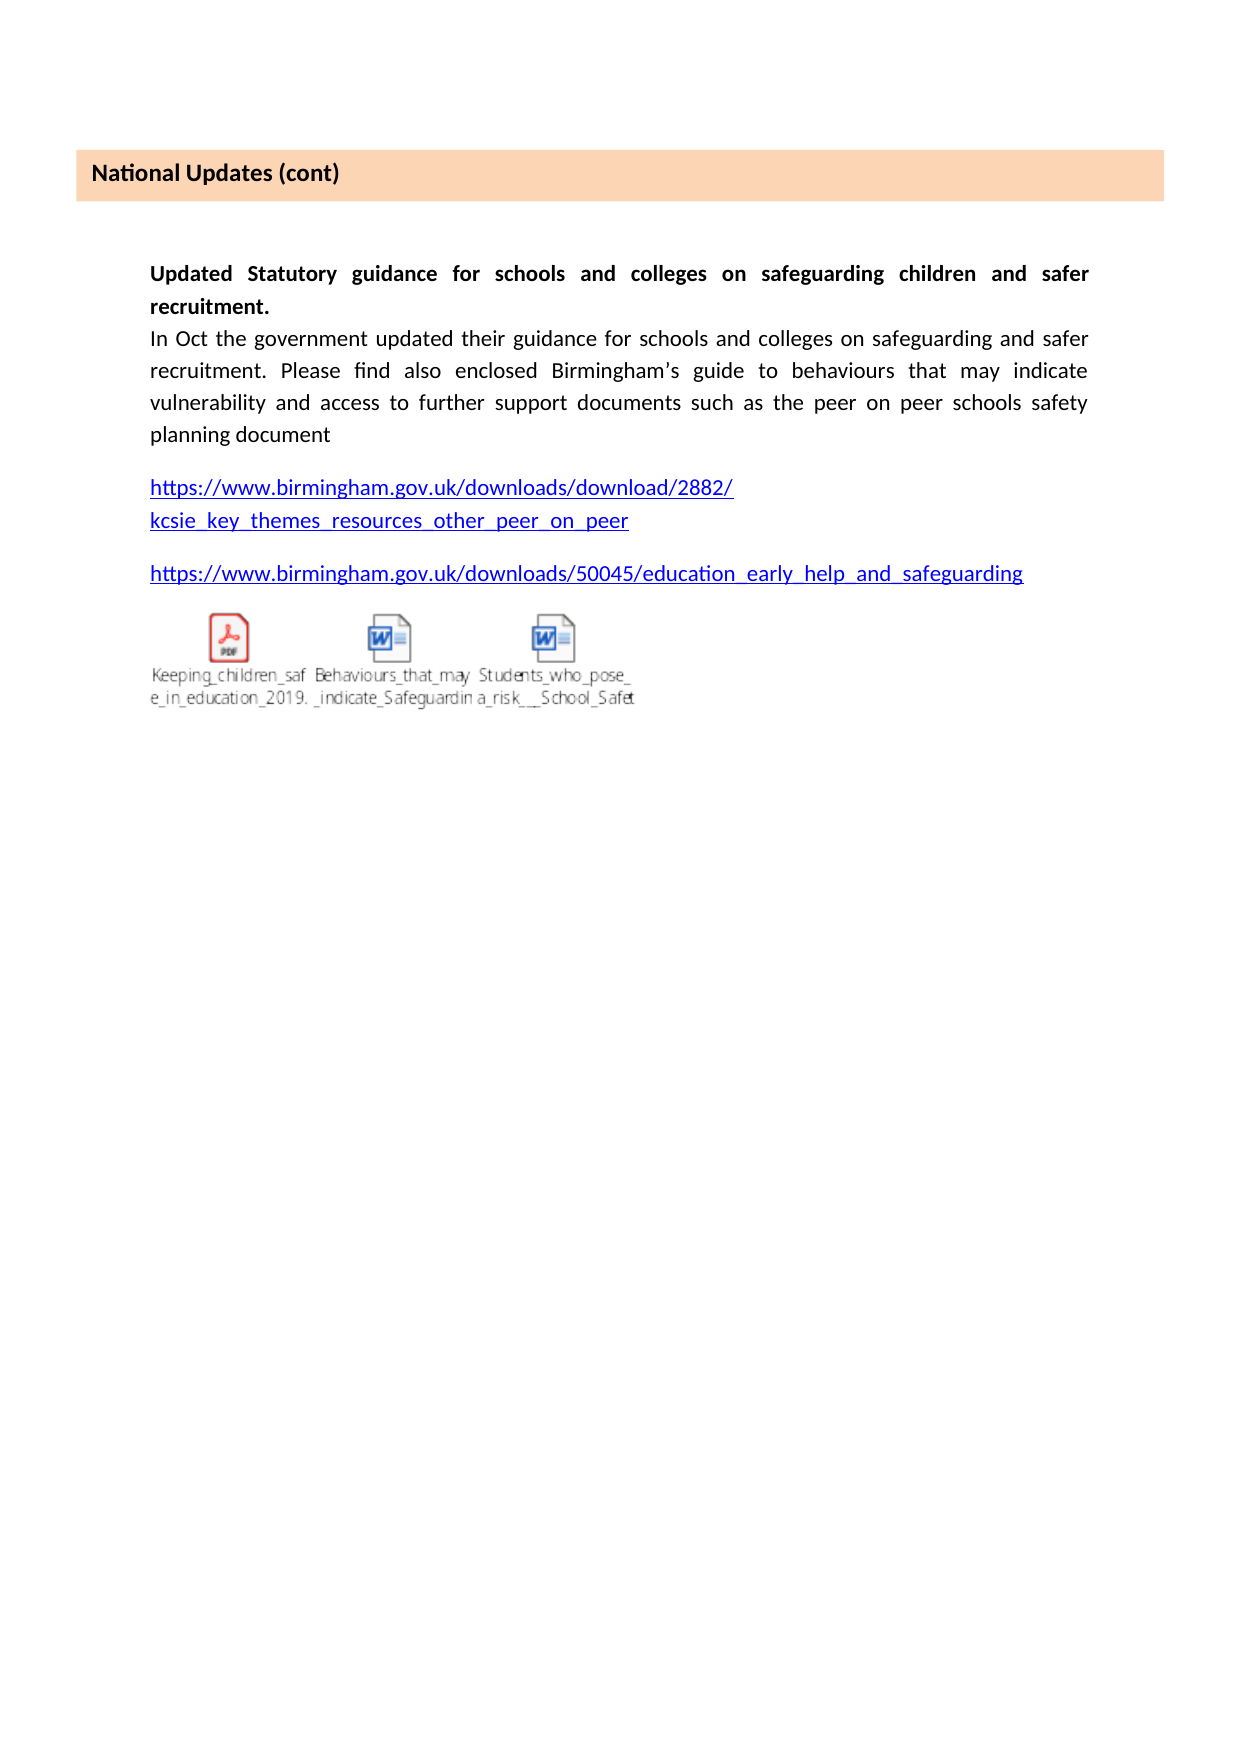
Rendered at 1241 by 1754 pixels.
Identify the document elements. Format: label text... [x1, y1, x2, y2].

text Updated Statutory guidance for schools and colleges on safeguarding children and safer recruitment. [150, 259, 1090, 320]
text https://www.birmingham.gov.uk/downloads/50045/education_early_help_and_safeguarding [150, 559, 1090, 587]
text https://www.birmingham.gov.uk/downloads/download/2882/kcsie_key_themes_resources_other_peer_on_peer [150, 473, 1090, 534]
text In Oct the government updated their guidance for schools and colleges on safeguarding and safer recruitment. Please find also enclosed Birmingham’s guide to behaviours that may indicate vulnerability and access to further support documents such as the peer on peer schools safety planning document [150, 324, 1090, 448]
